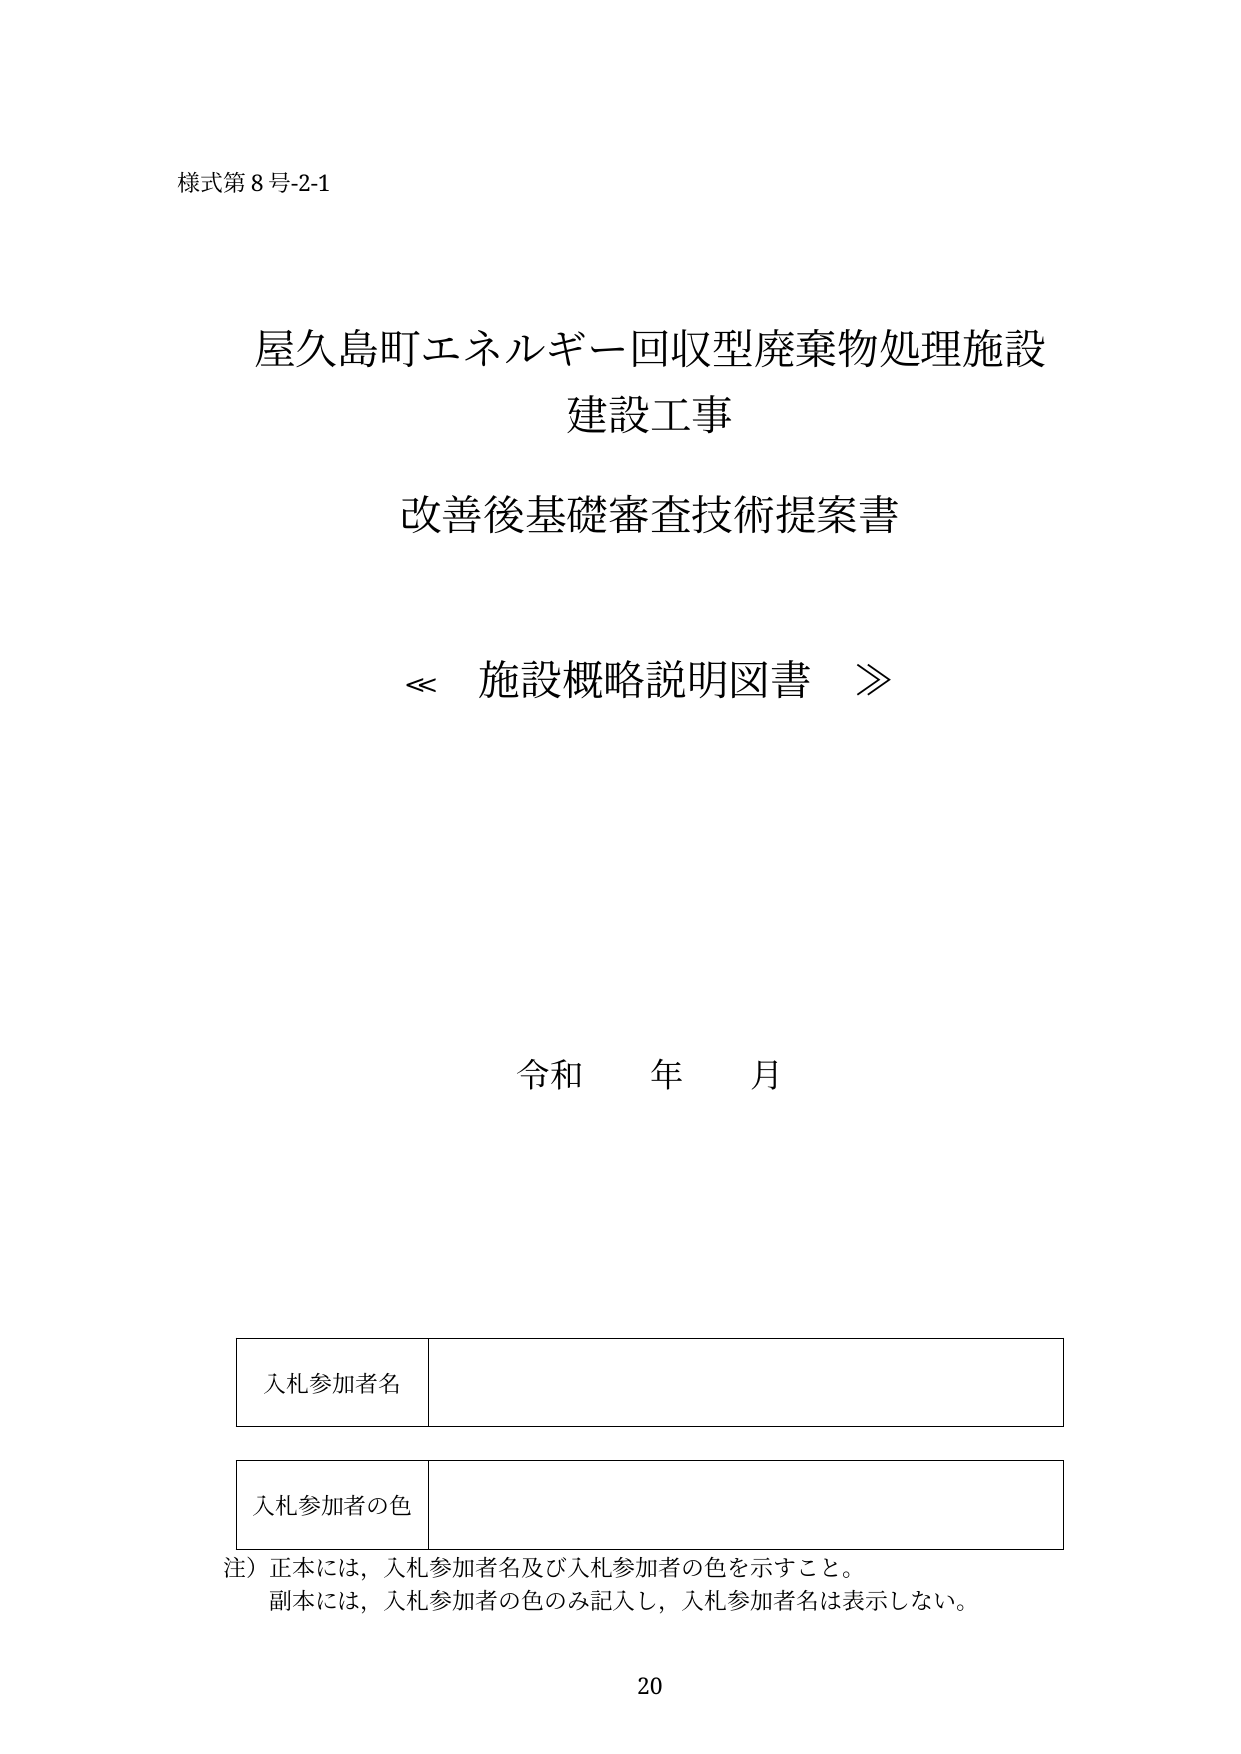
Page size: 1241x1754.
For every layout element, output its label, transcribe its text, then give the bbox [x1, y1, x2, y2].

text ≪ 施設概略説明図書 ≫ [177, 644, 1122, 710]
text 建設工事 [177, 380, 1122, 446]
text 改善後基礎審査技術提案書 [177, 479, 1122, 545]
text 屋久島町エネルギー回収型廃棄物処理施設 [177, 314, 1122, 380]
table_header 入札参加者名 [237, 1339, 428, 1426]
table_header [429, 1461, 1063, 1549]
text 注）正本には，入札参加者名及び入札参加者の色を示すこと。 [177, 1550, 1122, 1583]
text 令和 年 月 [177, 1040, 1122, 1106]
text 様式第8号-2-1 [177, 149, 1122, 215]
table_header 入札参加者の色 [237, 1461, 428, 1549]
table_header [429, 1339, 1063, 1426]
text 副本には，入札参加者の色のみ記入し，入札参加者名は表示しない。 [177, 1583, 1122, 1616]
